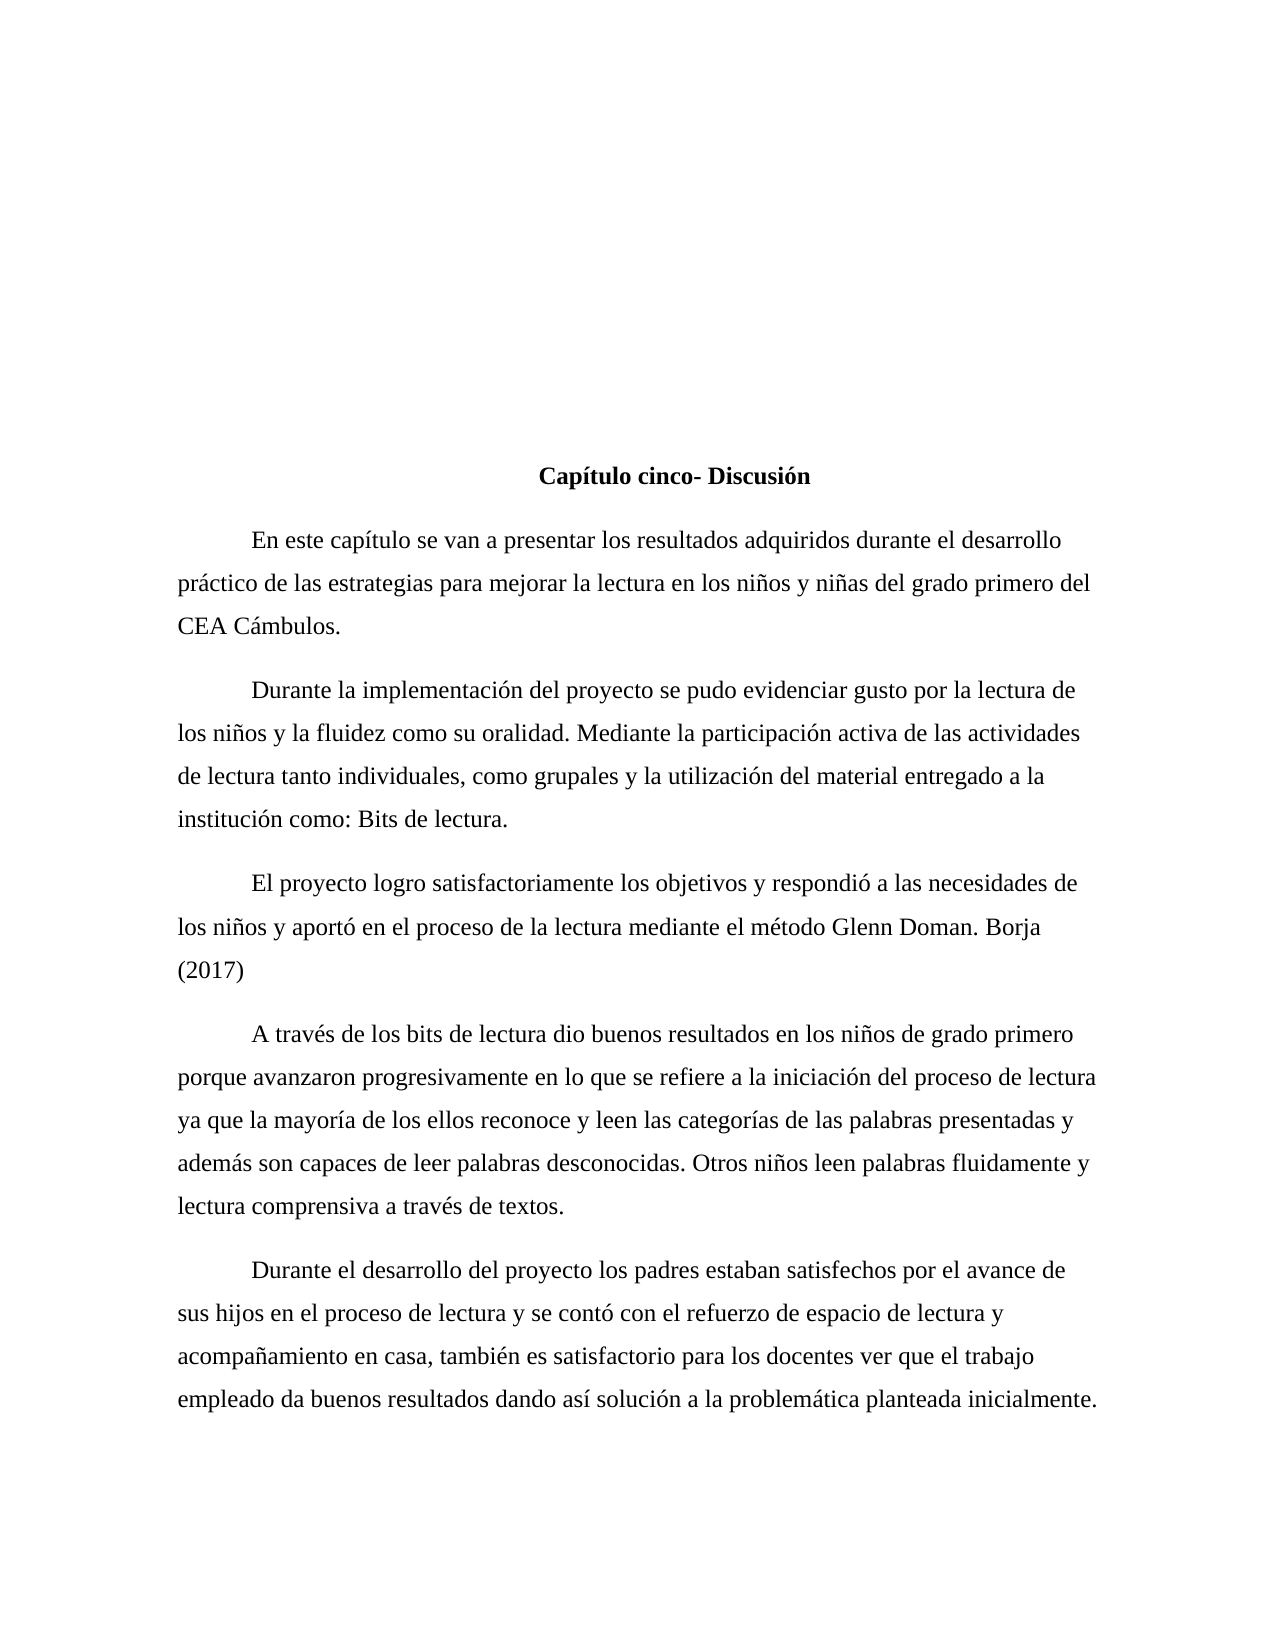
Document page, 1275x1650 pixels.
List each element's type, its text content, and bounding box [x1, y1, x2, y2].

text Capítulo cinco- Discusión [177, 461, 1098, 490]
text El proyecto logro satisfactoriamente los objetivos y respondió a las necesidades de los niños y aportó en el proceso de la lectura mediante el método Glenn Doman. Borja (2017) [177, 868, 1098, 983]
text Durante el desarrollo del proyecto los padres estaban satisfechos por el avance de sus hijos en el proceso de lectura y se contó con el refuerzo de espacio de lectura y acompañamiento en casa, también es satisfactorio para los docentes ver que el trabajo empleado da buenos resultados dando así solución a la problemática planteada inicialmente. [177, 1255, 1098, 1413]
text En este capítulo se van a presentar los resultados adquiridos durante el desarrollo práctico de las estrategias para mejorar la lectura en los niños y niñas del grado primero del CEA Cámbulos. [177, 525, 1098, 640]
text Durante la implementación del proyecto se pudo evidenciar gusto por la lectura de los niños y la fluidez como su oralidad. Mediante la participación activa de las actividades de lectura tanto individuales, como grupales y la utilización del material entregado a la institución como: Bits de lectura. [177, 675, 1098, 833]
text A través de los bits de lectura dio buenos resultados en los niños de grado primero porque avanzaron progresivamente en lo que se refiere a la iniciación del proceso de lectura ya que la mayoría de los ellos reconoce y leen las categorías de las palabras presentadas y además son capaces de leer palabras desconocidas. Otros niños leen palabras fluidamente y lectura comprensiva a través de textos. [177, 1019, 1098, 1220]
